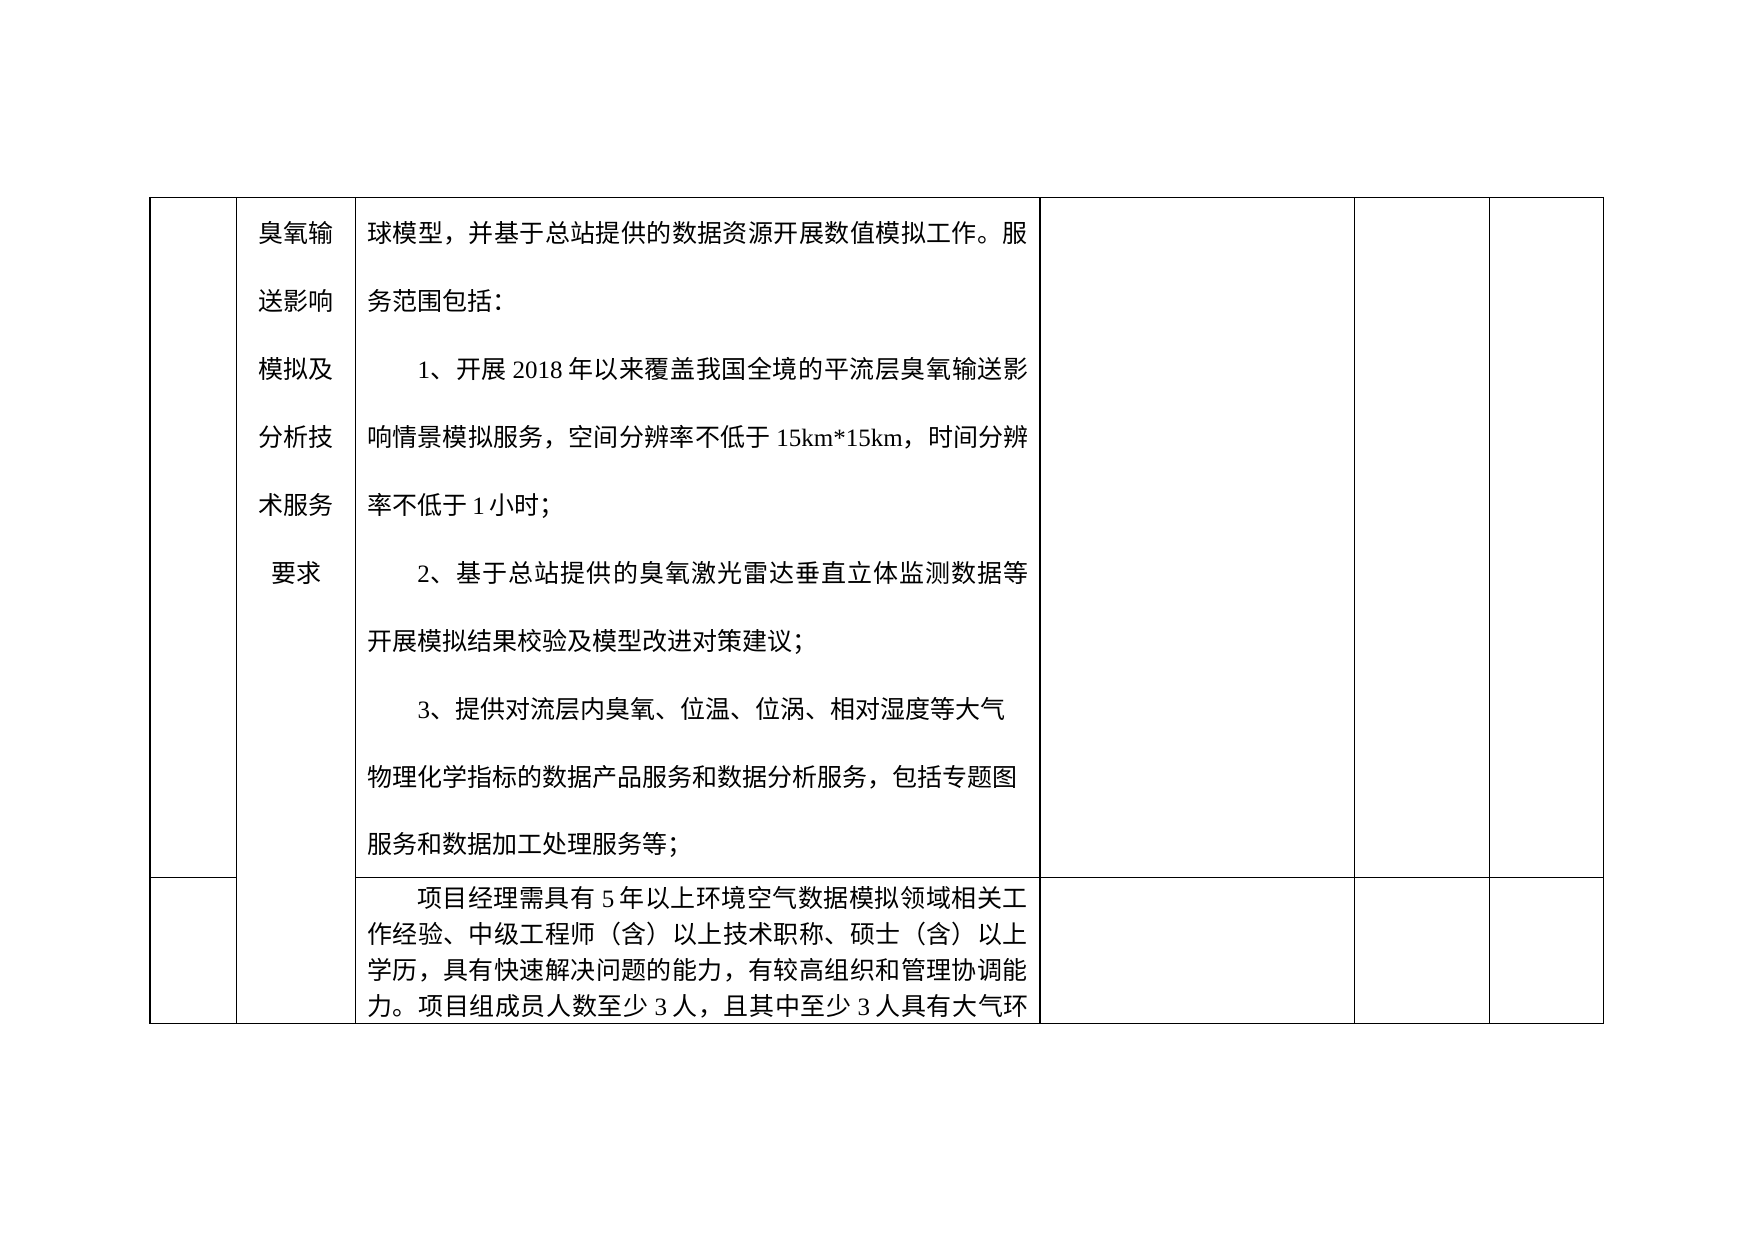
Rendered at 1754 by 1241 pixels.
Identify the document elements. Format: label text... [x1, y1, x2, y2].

table_cell [1355, 878, 1489, 1023]
table_cell [1490, 198, 1603, 877]
table_cell 1 [151, 198, 236, 877]
table_cell [151, 878, 236, 1023]
table_cell [1355, 198, 1489, 877]
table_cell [356, 198, 1039, 877]
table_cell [237, 198, 355, 1023]
table_cell [1041, 198, 1354, 877]
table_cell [356, 878, 1039, 1023]
table_cell [1490, 878, 1603, 1023]
table_cell [1041, 878, 1354, 1023]
